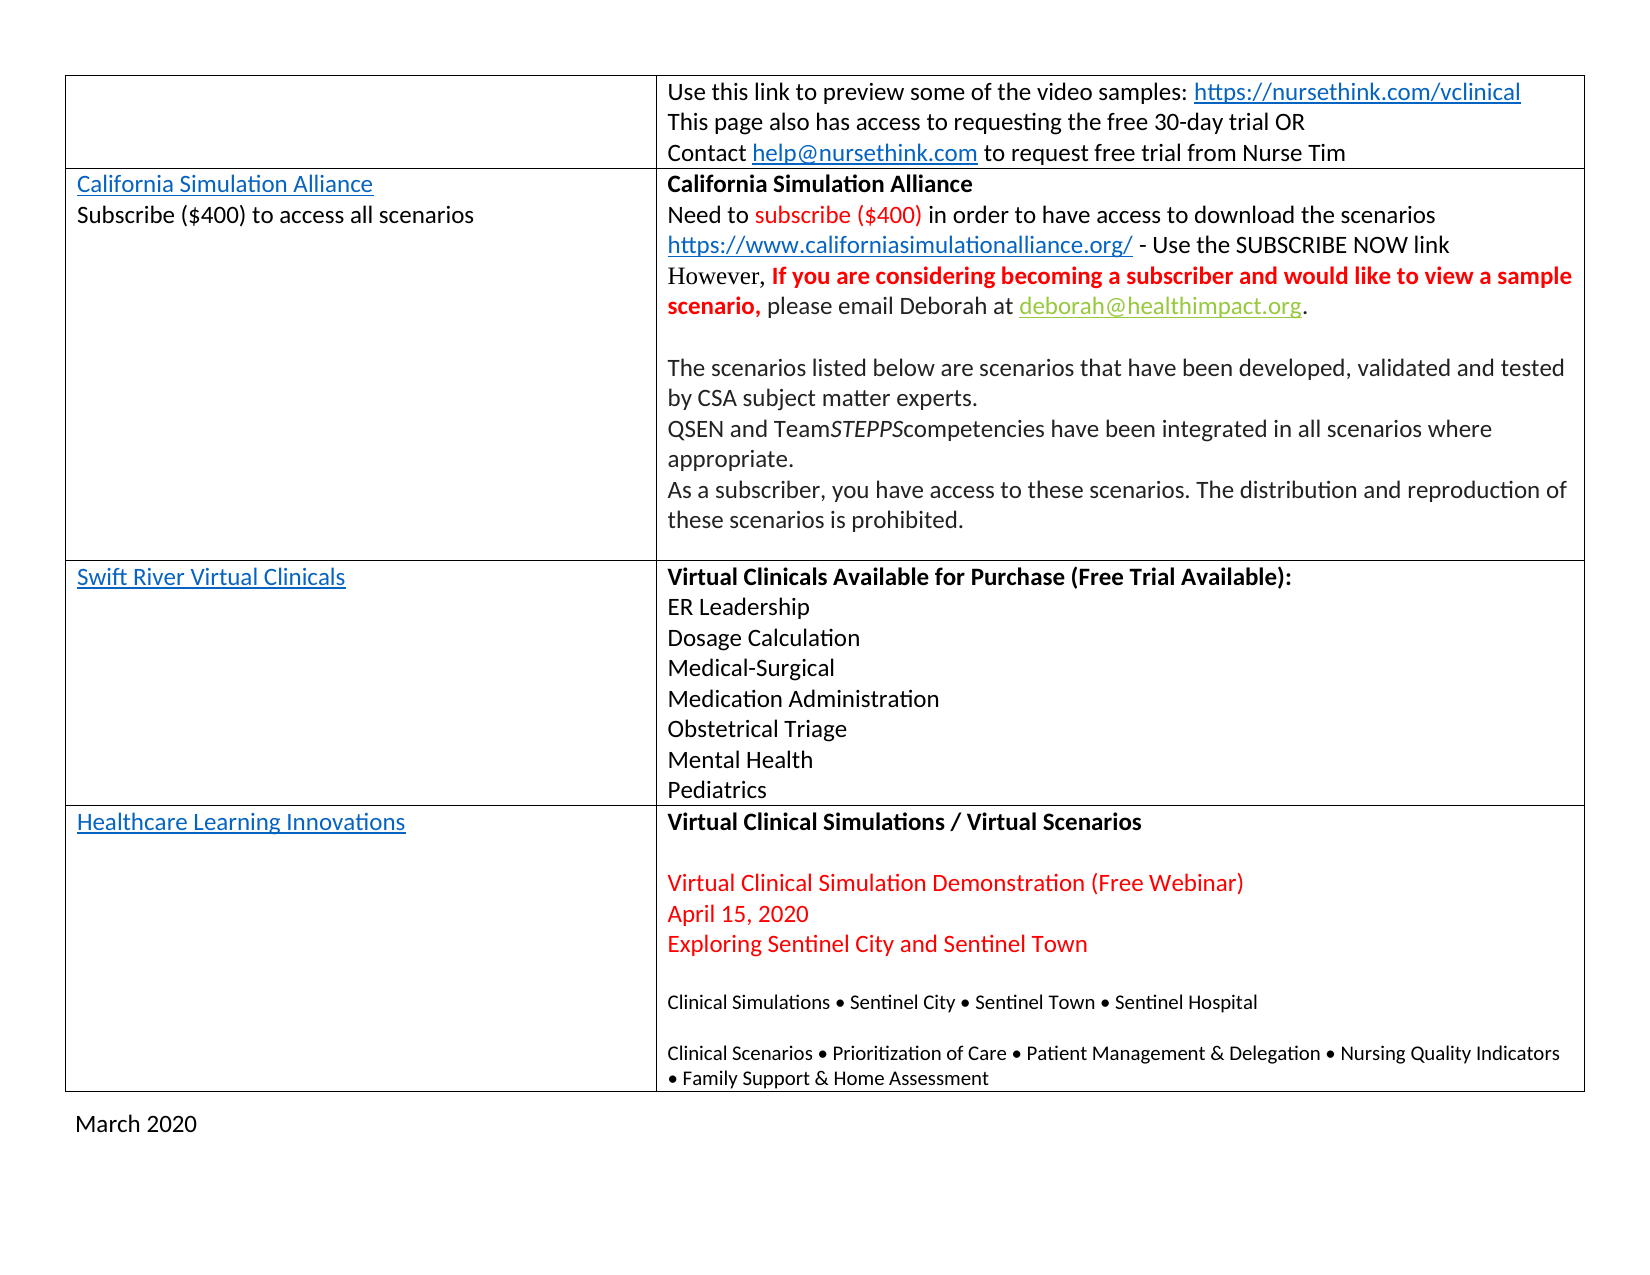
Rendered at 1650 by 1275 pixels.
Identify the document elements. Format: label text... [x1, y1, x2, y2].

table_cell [657, 76, 1584, 168]
table_cell California Simulation Alliance Subscribe ($400) to access all scenarios [66, 169, 656, 560]
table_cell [66, 76, 656, 168]
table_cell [66, 806, 656, 1091]
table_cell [657, 806, 1584, 1091]
table_cell Swift River Virtual Clinicals [66, 561, 656, 805]
table_cell Virtual Clinicals Available for Purchase (Free Trial Available): ER Leadership Dosage Calculation Medical-Surgical Medication Administration Obstetrical Triage Mental Health Pediatrics [657, 561, 1584, 805]
table_cell California Simulation Alliance Need to subscribe ($400) in order to have access to download the scenarios https://www.californiasimulationalliance.org/ - Use the SUBSCRIBE NOW link However, If you are considering becoming a subscriber and would like to view a sample scenario, please email Deborah at deborah@healthimpact.org. The scenarios listed below are scenarios that have been developed, validated and tested by CSA subject matter experts. QSEN and TeamSTEPPScompetencies have been integrated in all scenarios where appropriate. As a subscriber, you have access to these scenarios. The distribution and reproduction of these scenarios is prohibited. [657, 169, 1584, 560]
